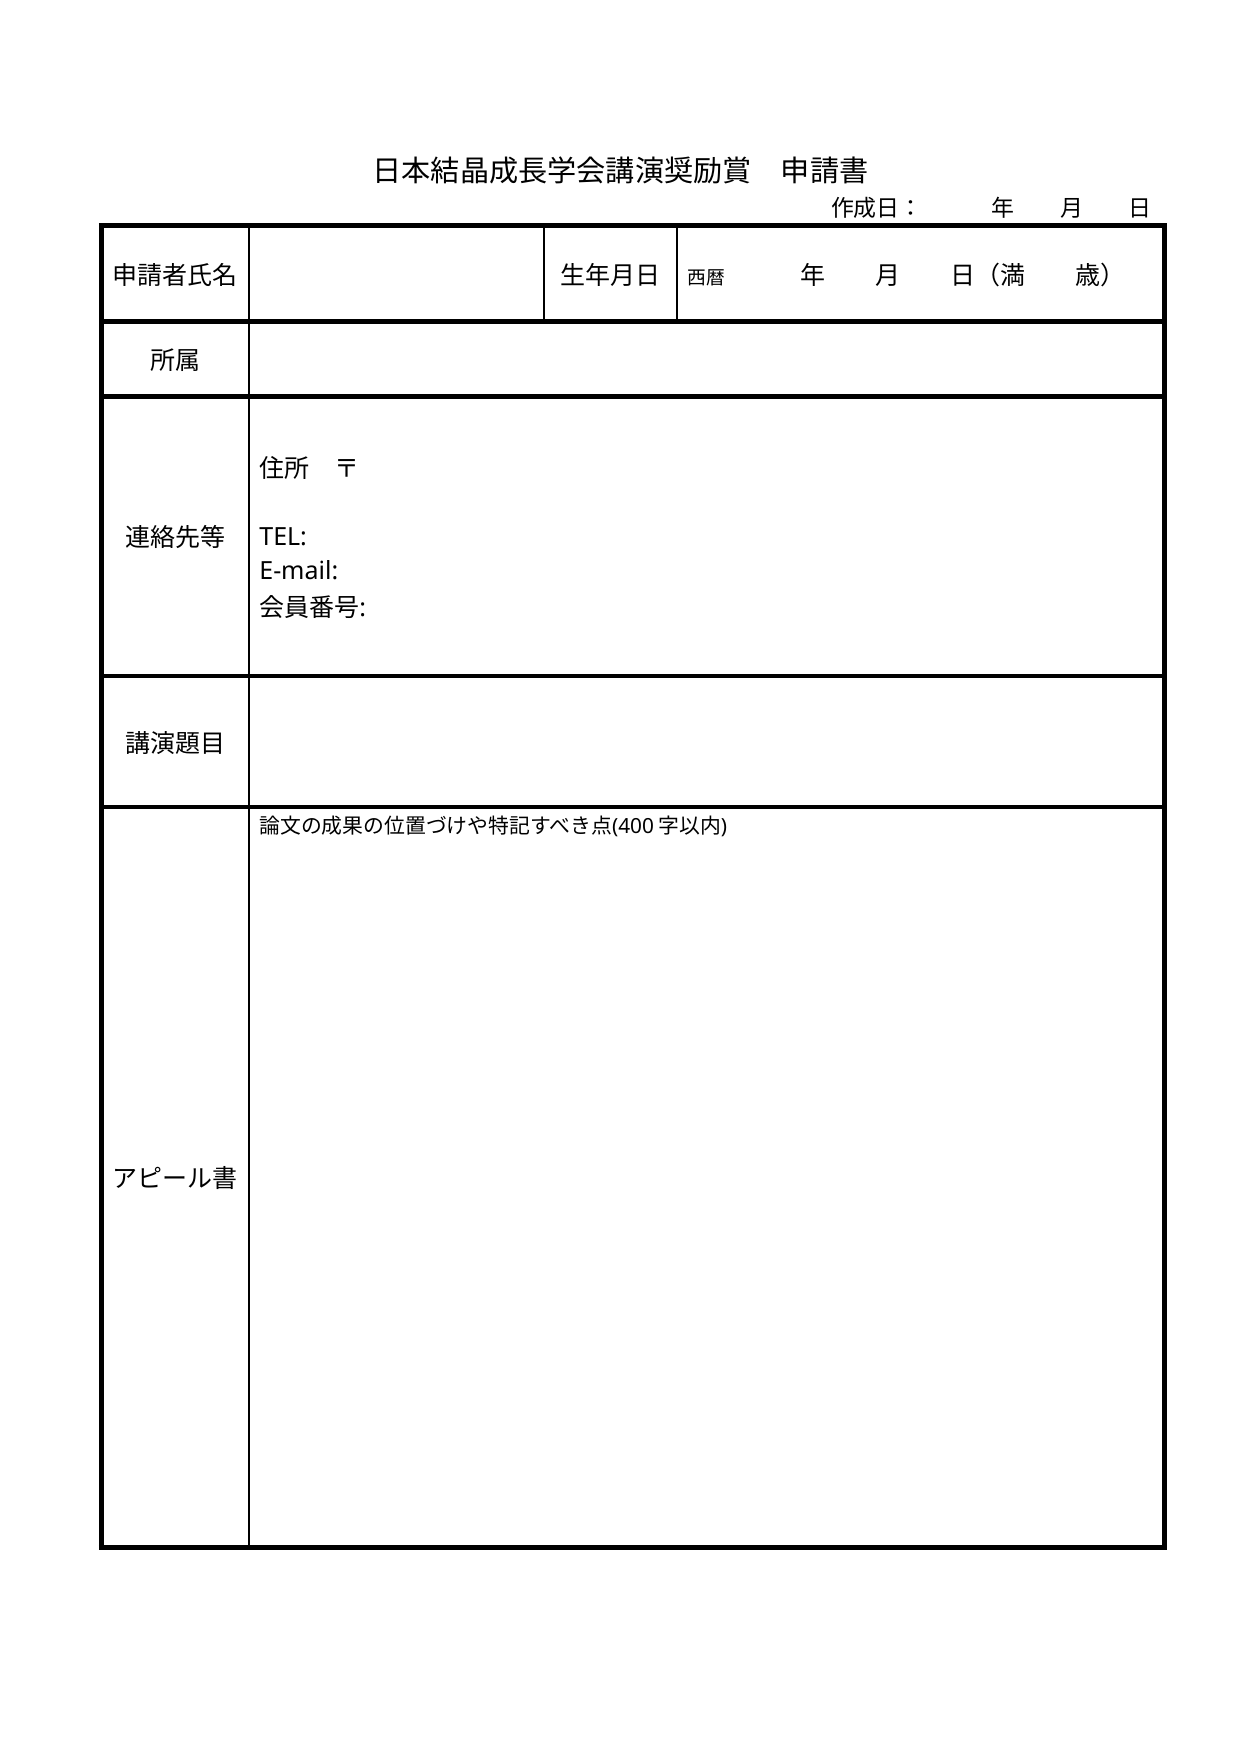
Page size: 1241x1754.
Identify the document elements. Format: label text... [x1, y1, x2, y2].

table_cell [250, 678, 1162, 804]
table_cell 所属 [104, 324, 248, 394]
table_cell 講演題目 [104, 678, 248, 804]
table_header 生年月日 [545, 228, 676, 319]
table_cell [250, 324, 1162, 394]
table_cell 住所 〒 TEL: E-mail: 会員番号: [250, 399, 1162, 673]
text 日本結晶成長学会講演奨励賞 申請書 [89, 148, 1152, 190]
table_header [250, 228, 543, 319]
table_cell 論文の成果の位置づけや特記すべき点(400字以内) [250, 809, 1162, 1545]
table_header 申請者氏名 [104, 228, 248, 319]
table_cell アピール書 [104, 809, 248, 1545]
table_cell 連絡先等 [104, 399, 248, 673]
text 作成日： 年 月 日 [89, 190, 1152, 223]
table_header 西暦 年 月 日（満 歳） [678, 228, 1162, 319]
